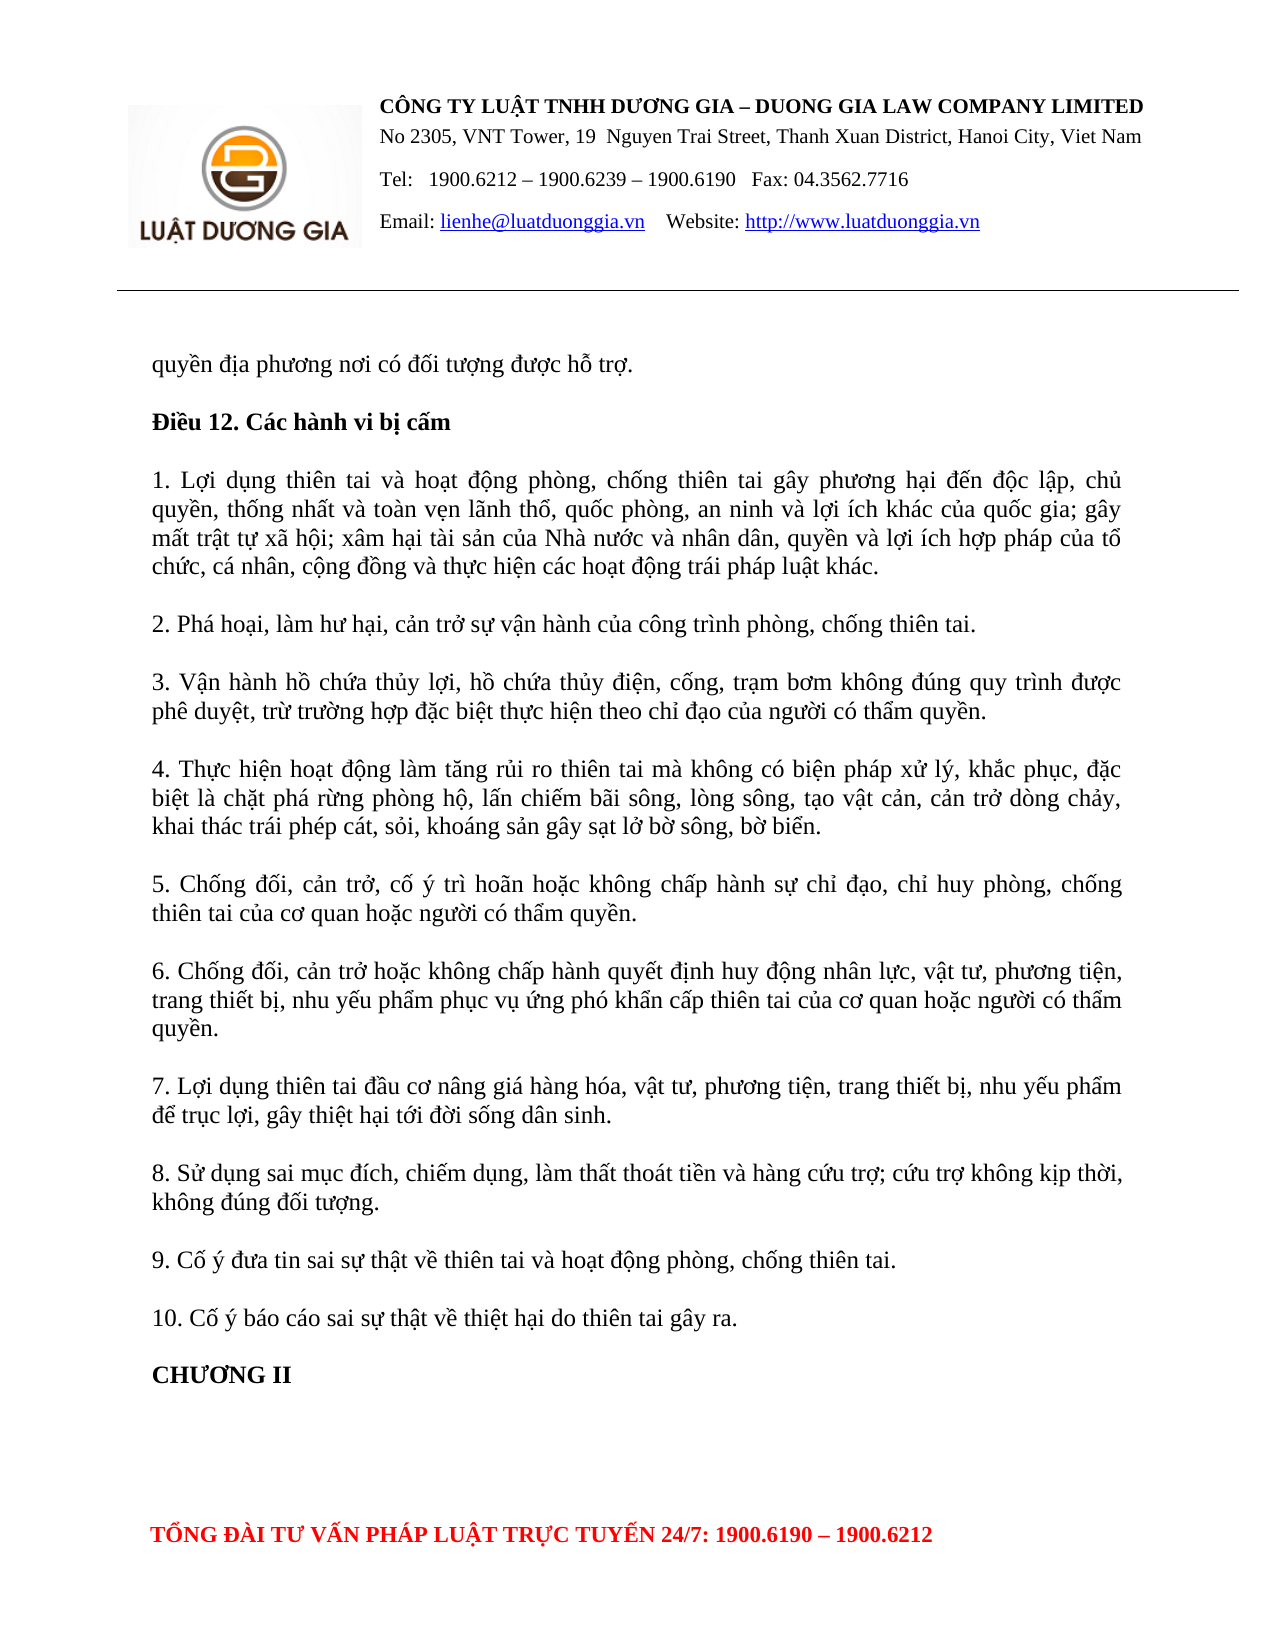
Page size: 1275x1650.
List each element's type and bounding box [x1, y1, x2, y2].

picture [128, 105, 363, 248]
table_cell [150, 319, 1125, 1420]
